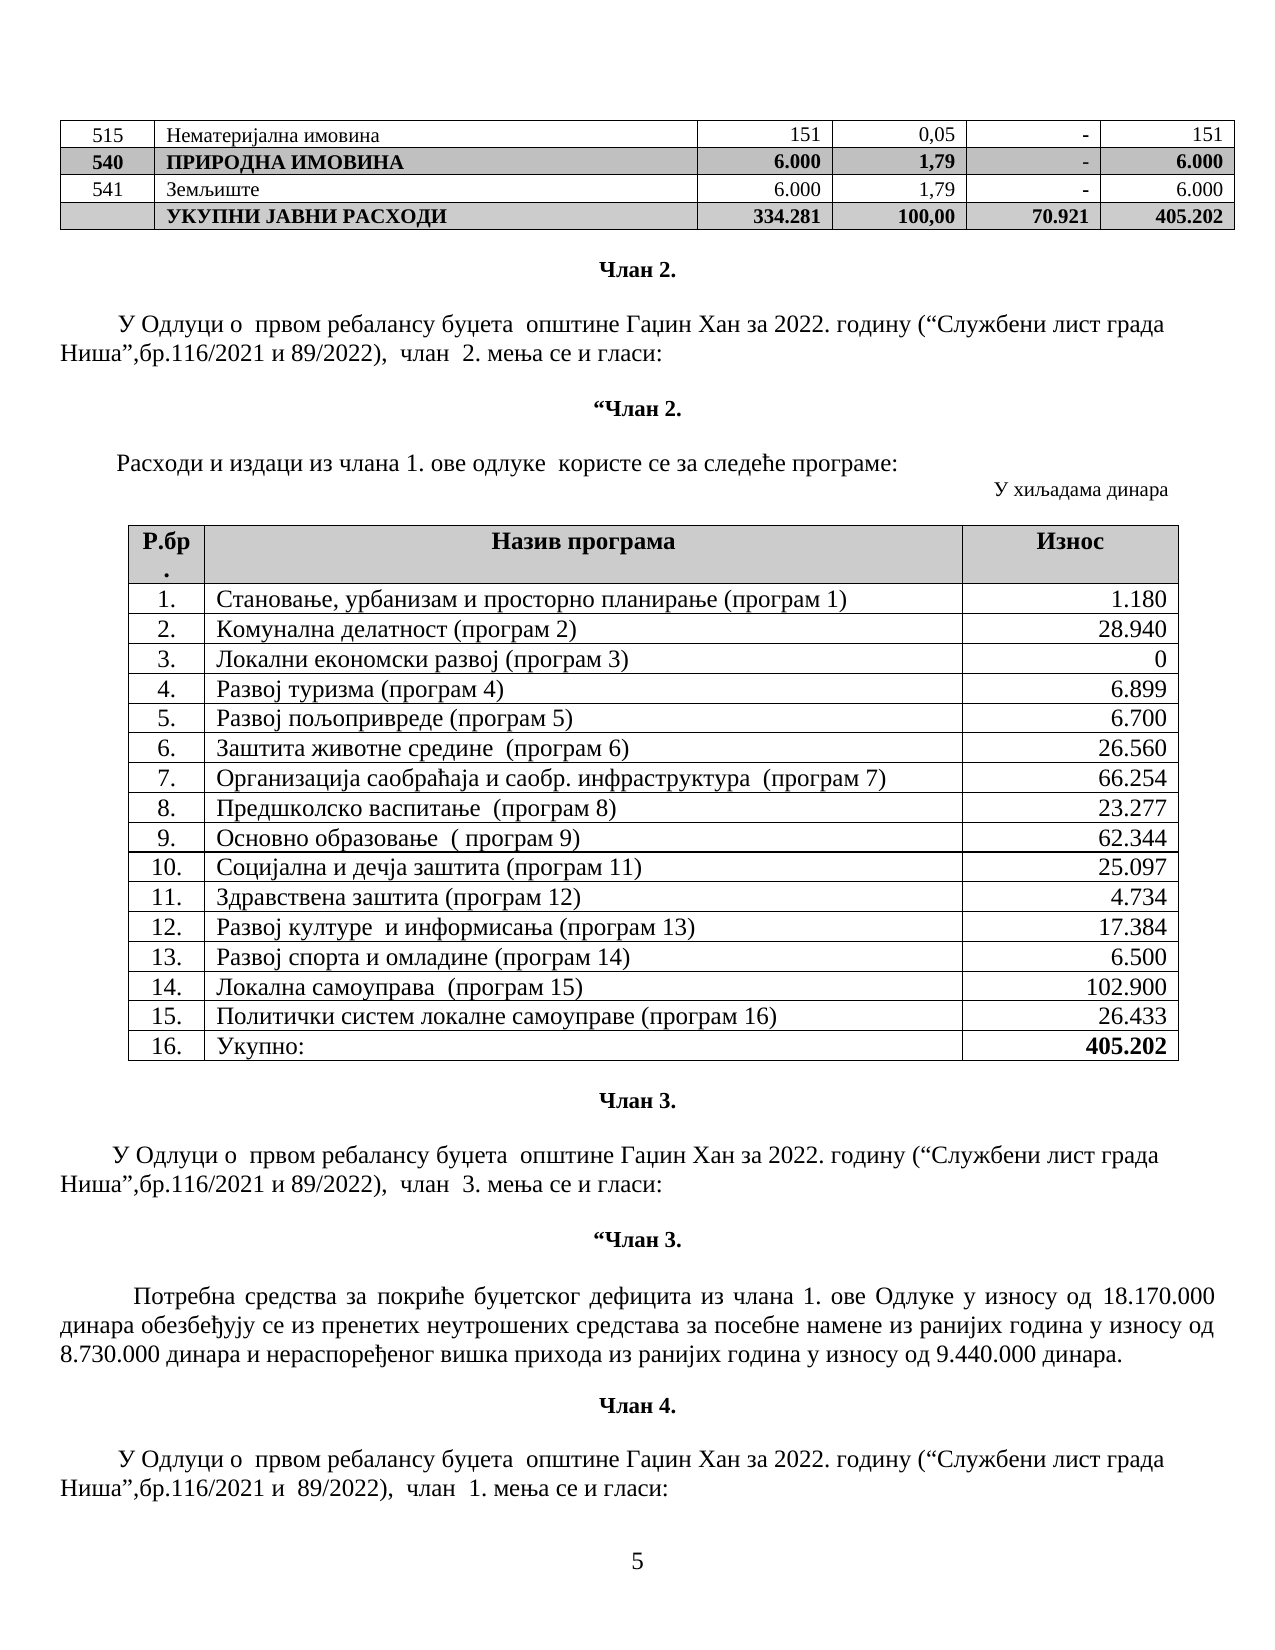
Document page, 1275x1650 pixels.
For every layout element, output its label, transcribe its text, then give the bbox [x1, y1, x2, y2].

table_cell 1,79 [833, 175, 966, 202]
table_cell Нематеријална имовина [155, 121, 697, 147]
table_cell Политички систем локалне самоуправе (програм 16) [205, 1001, 962, 1030]
table_cell 16. [129, 1031, 204, 1060]
table_cell Организација саобраћаја и саобр. инфраструктура (програм 7) [205, 763, 962, 792]
table_cell 0,05 [833, 121, 966, 147]
text У Одлуци о првом ребалансу буџета општине Гаџин Хан за 2022. годину (“Службени лист града Ниша”,бр.116/2021 и 89/2022), члан 1. мења се и гласи: [60, 1444, 1215, 1502]
table_cell 17.384 [963, 912, 1178, 941]
table_cell [61, 203, 154, 229]
table_cell 12. [129, 912, 204, 941]
table_cell Развој спорта и омладине (програм 14) [205, 942, 962, 971]
table_cell Заштита животне средине (програм 6) [205, 733, 962, 762]
table_cell 515 [61, 121, 154, 147]
table_cell 66.254 [963, 763, 1178, 792]
table_cell 62.344 [963, 823, 1178, 851]
table_cell Локална самоуправа (програм 15) [205, 972, 962, 1000]
table_cell 8. [129, 793, 204, 822]
text Члан 4. [60, 1392, 1215, 1418]
table_cell Предшколско васпитање (програм 8) [205, 793, 962, 822]
table_cell 26.433 [963, 1001, 1178, 1030]
table_cell 6.500 [963, 942, 1178, 971]
table_cell УКУПНИ ЈАВНИ РАСХОДИ [155, 203, 697, 229]
table_cell Укупно: [205, 1031, 962, 1060]
table_header Р.бр. [129, 526, 204, 583]
table_cell 4. [129, 674, 204, 702]
table_cell 405.202 [1101, 203, 1234, 229]
table_cell 6. [129, 733, 204, 762]
table_cell 541 [61, 175, 154, 202]
text У Одлуци о првом ребалансу буџета општине Гаџин Хан за 2022. годину (“Службени лист града Ниша”,бр.116/2021 и 89/2022), члан 3. мења се и гласи: [60, 1140, 1215, 1197]
text “Члан 3. [60, 1226, 1215, 1253]
table_cell 6.000 [698, 175, 832, 202]
table_cell Развој културе и информисања (програм 13) [205, 912, 962, 941]
table_cell 100,00 [833, 203, 966, 229]
table_cell 70.921 [967, 203, 1100, 229]
table_cell Земљиште [155, 175, 697, 202]
table_cell - [967, 175, 1100, 202]
text У хиљадама динара [60, 477, 1215, 501]
table_cell 2. [129, 614, 204, 643]
text Члан 2. [60, 256, 1215, 282]
table_cell Развој пољопривреде (програм 5) [205, 704, 962, 732]
table_cell 0 [963, 644, 1178, 673]
table_cell 1.180 [963, 584, 1178, 613]
table_cell 6.899 [963, 674, 1178, 702]
table_cell 1. [129, 584, 204, 613]
text Потребна средства за покриће буџетског дефицита из члана 1. ове Одлуке у износу од 18.170.000 динара обезбеђују се из пренетих неутрошених средстава за посебне намене из ранијих година у износу од 8.730.000 динара и нераспоређеног вишка прихода из ранијих година у износу од 9.440.000 динара. [60, 1281, 1215, 1368]
table_cell 102.900 [963, 972, 1178, 1000]
table_cell 26.560 [963, 733, 1178, 762]
table_cell 3. [129, 644, 204, 673]
table_cell 14. [129, 972, 204, 1000]
table_cell 151 [698, 121, 832, 147]
table_cell 1,79 [833, 148, 966, 174]
table_cell 9. [129, 823, 204, 851]
table_header Износ [963, 526, 1178, 583]
table_cell - [967, 148, 1100, 174]
table_cell 5. [129, 704, 204, 732]
table_header Назив програма [205, 526, 962, 583]
table_cell Основно образовање ( програм 9) [205, 823, 962, 851]
table_cell 151 [1101, 121, 1234, 147]
table_cell ПРИРОДНА ИМОВИНА [155, 148, 697, 174]
table_cell Локални економски развој (програм 3) [205, 644, 962, 673]
table_cell 23.277 [963, 793, 1178, 822]
table_cell 4.734 [963, 882, 1178, 911]
table_cell 6.000 [698, 148, 832, 174]
table_cell 25.097 [963, 853, 1178, 881]
text “Члан 2. [60, 395, 1215, 421]
table_cell 13. [129, 942, 204, 971]
table_cell 28.940 [963, 614, 1178, 643]
table_cell Комунална делатност (програм 2) [205, 614, 962, 643]
table_cell Развој туризма (програм 4) [205, 674, 962, 702]
table_cell - [967, 121, 1100, 147]
table_cell 6.700 [963, 704, 1178, 732]
text Члан 3. [60, 1087, 1215, 1114]
text У Одлуци о првом ребалансу буџета општине Гаџин Хан за 2022. годину (“Службени лист града Ниша”,бр.116/2021 и 89/2022), члан 2. мења се и гласи: [60, 309, 1215, 366]
table_cell 6.000 [1101, 148, 1234, 174]
text Расходи и издаци из члана 1. ове одлуке користе се за следеће програме: [60, 448, 1215, 477]
table_cell Становање, урбанизам и просторно планирање (програм 1) [205, 584, 962, 613]
table_cell 334.281 [698, 203, 832, 229]
table_cell 6.000 [1101, 175, 1234, 202]
table_cell 11. [129, 882, 204, 911]
table_cell 15. [129, 1001, 204, 1030]
table_cell Социјална и дечја заштита (програм 11) [205, 853, 962, 881]
table_cell 540 [61, 148, 154, 174]
table_cell Здравствена заштита (програм 12) [205, 882, 962, 911]
table_cell 10. [129, 853, 204, 881]
table_cell 7. [129, 763, 204, 792]
table_cell 405.202 [963, 1031, 1178, 1060]
